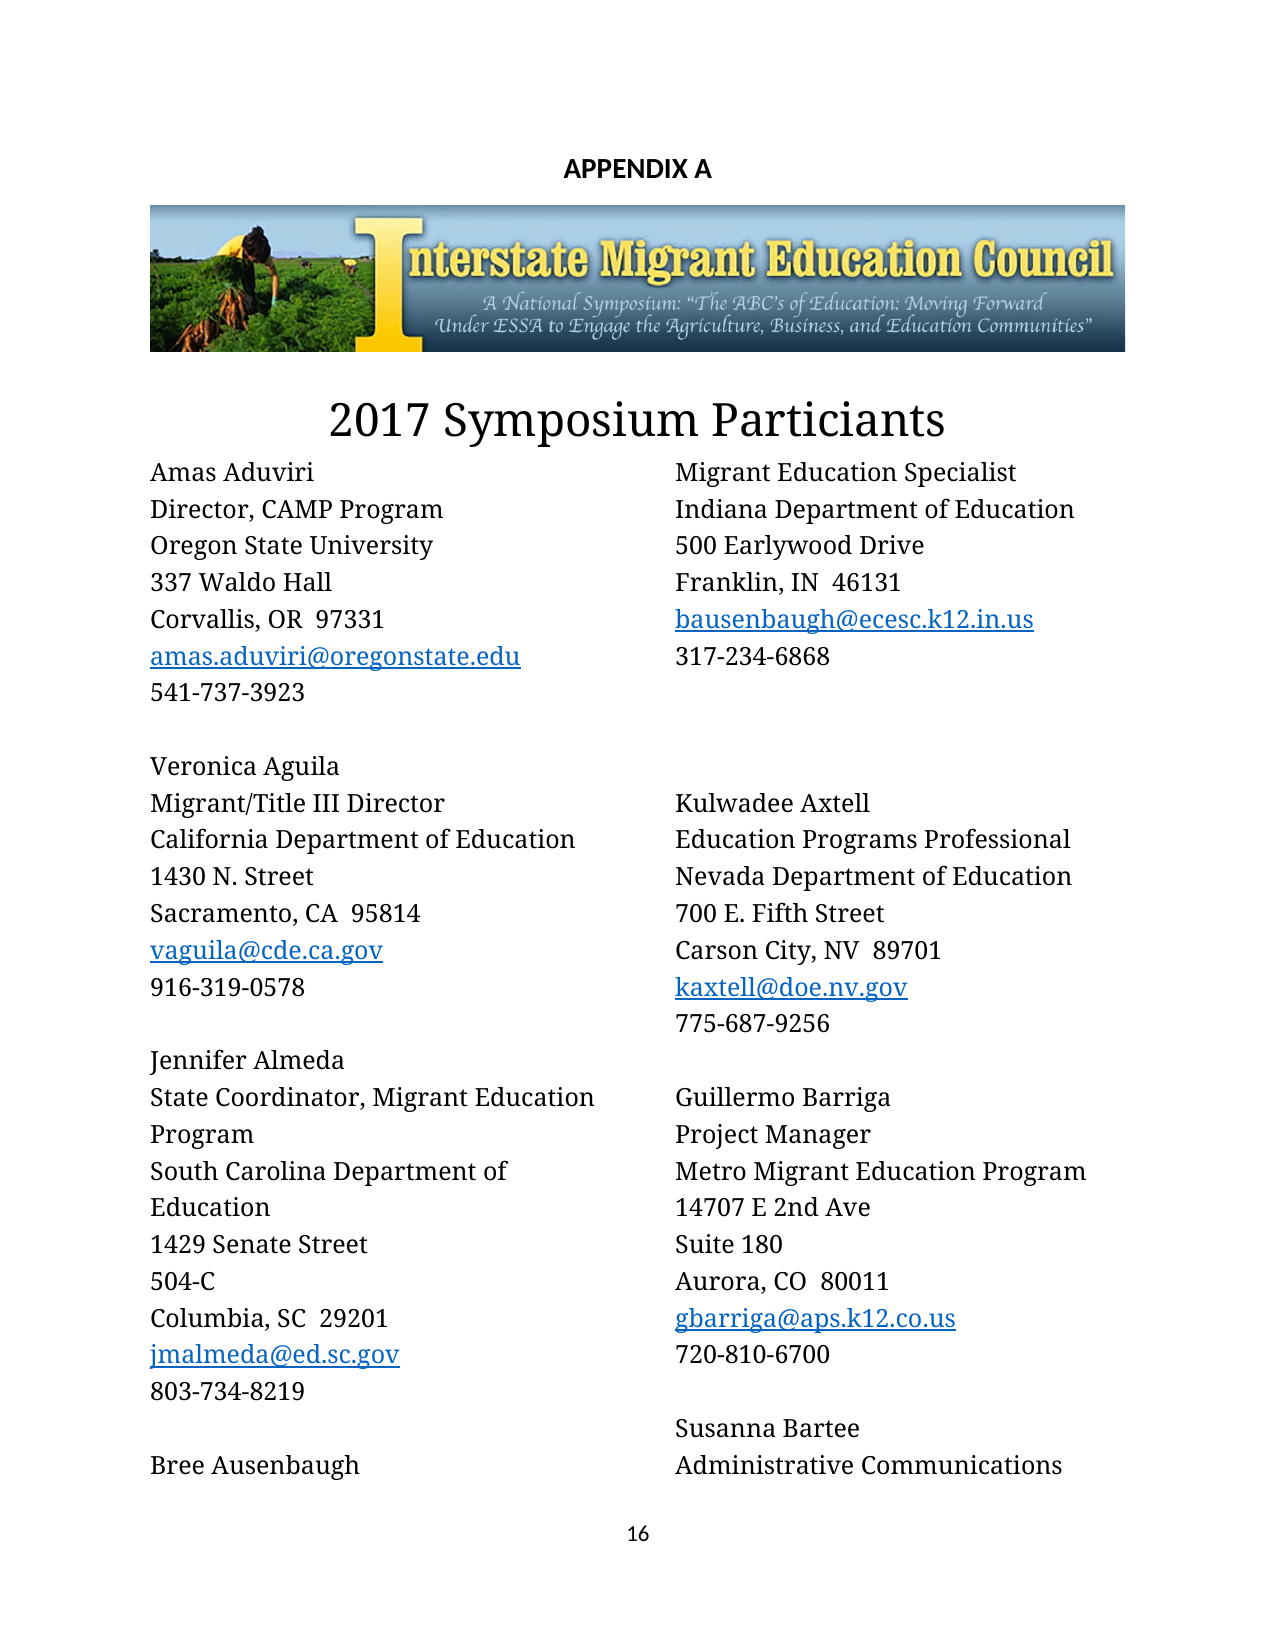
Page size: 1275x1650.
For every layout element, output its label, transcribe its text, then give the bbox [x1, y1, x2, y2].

text 1429 Senate Street [150, 1227, 600, 1261]
picture [150, 205, 1125, 352]
text Metro Migrant Education Program [675, 1153, 1125, 1187]
text Administrative Communications [675, 1447, 1125, 1481]
text 504-C [150, 1263, 600, 1297]
text Bree Ausenbaugh [150, 1447, 600, 1481]
text APPENDIX A [150, 150, 1125, 186]
text Migrant Education Specialist [675, 454, 1125, 488]
text bausenbaugh@ecesc.k12.in.us [675, 602, 1125, 636]
text Corvallis, OR 97331 [150, 602, 600, 636]
text 317-234-6868 [675, 638, 1125, 672]
text 803-734-8219 [150, 1374, 600, 1408]
text Project Manager [675, 1116, 1125, 1150]
text Nevada Department of Education [675, 859, 1125, 893]
text Education Programs Professional [675, 822, 1125, 856]
text Amas Aduviri [150, 454, 600, 488]
text 916-319-0578 [150, 969, 600, 1003]
text Veronica Aguila [150, 749, 600, 783]
text 720-810-6700 [675, 1337, 1125, 1371]
text State Coordinator, Migrant Education Program [150, 1079, 600, 1150]
text gbarriga@aps.k12.co.us [675, 1300, 1125, 1334]
text Suite 180 [675, 1227, 1125, 1261]
text Kulwadee Axtell [675, 785, 1125, 819]
text 337 Waldo Hall [150, 565, 600, 599]
text Migrant/Title III Director [150, 785, 600, 819]
text California Department of Education [150, 822, 600, 856]
text 14707 E 2nd Ave [675, 1190, 1125, 1224]
text vaguila@cde.ca.gov [150, 932, 600, 967]
text 541-737-3923 [150, 675, 600, 709]
text Franklin, IN 46131 [675, 565, 1125, 599]
text Aurora, CO 80011 [675, 1263, 1125, 1297]
text Columbia, SC 29201 [150, 1300, 600, 1334]
text 1430 N. Street [150, 859, 600, 893]
text 2017 Symposium Particiants [150, 387, 1125, 449]
text Susanna Bartee [675, 1411, 1125, 1444]
text 500 Earlywood Drive [675, 528, 1125, 562]
text Oregon State University [150, 528, 600, 562]
text Indiana Department of Education [675, 491, 1125, 525]
text Director, CAMP Program [150, 491, 600, 525]
text 775-687-9256 [675, 1006, 1125, 1040]
text jmalmeda@ed.sc.gov [150, 1337, 600, 1371]
text Guillermo Barriga [675, 1079, 1125, 1114]
text Jennifer Almeda [150, 1043, 600, 1077]
text kaxtell@doe.nv.gov [675, 969, 1125, 1003]
text 700 E. Fifth Street [675, 896, 1125, 930]
text Carson City, NV 89701 [675, 932, 1125, 967]
text Sacramento, CA 95814 [150, 896, 600, 930]
text South Carolina Department of Education [150, 1153, 600, 1224]
text amas.aduviri@oregonstate.edu [150, 638, 600, 672]
